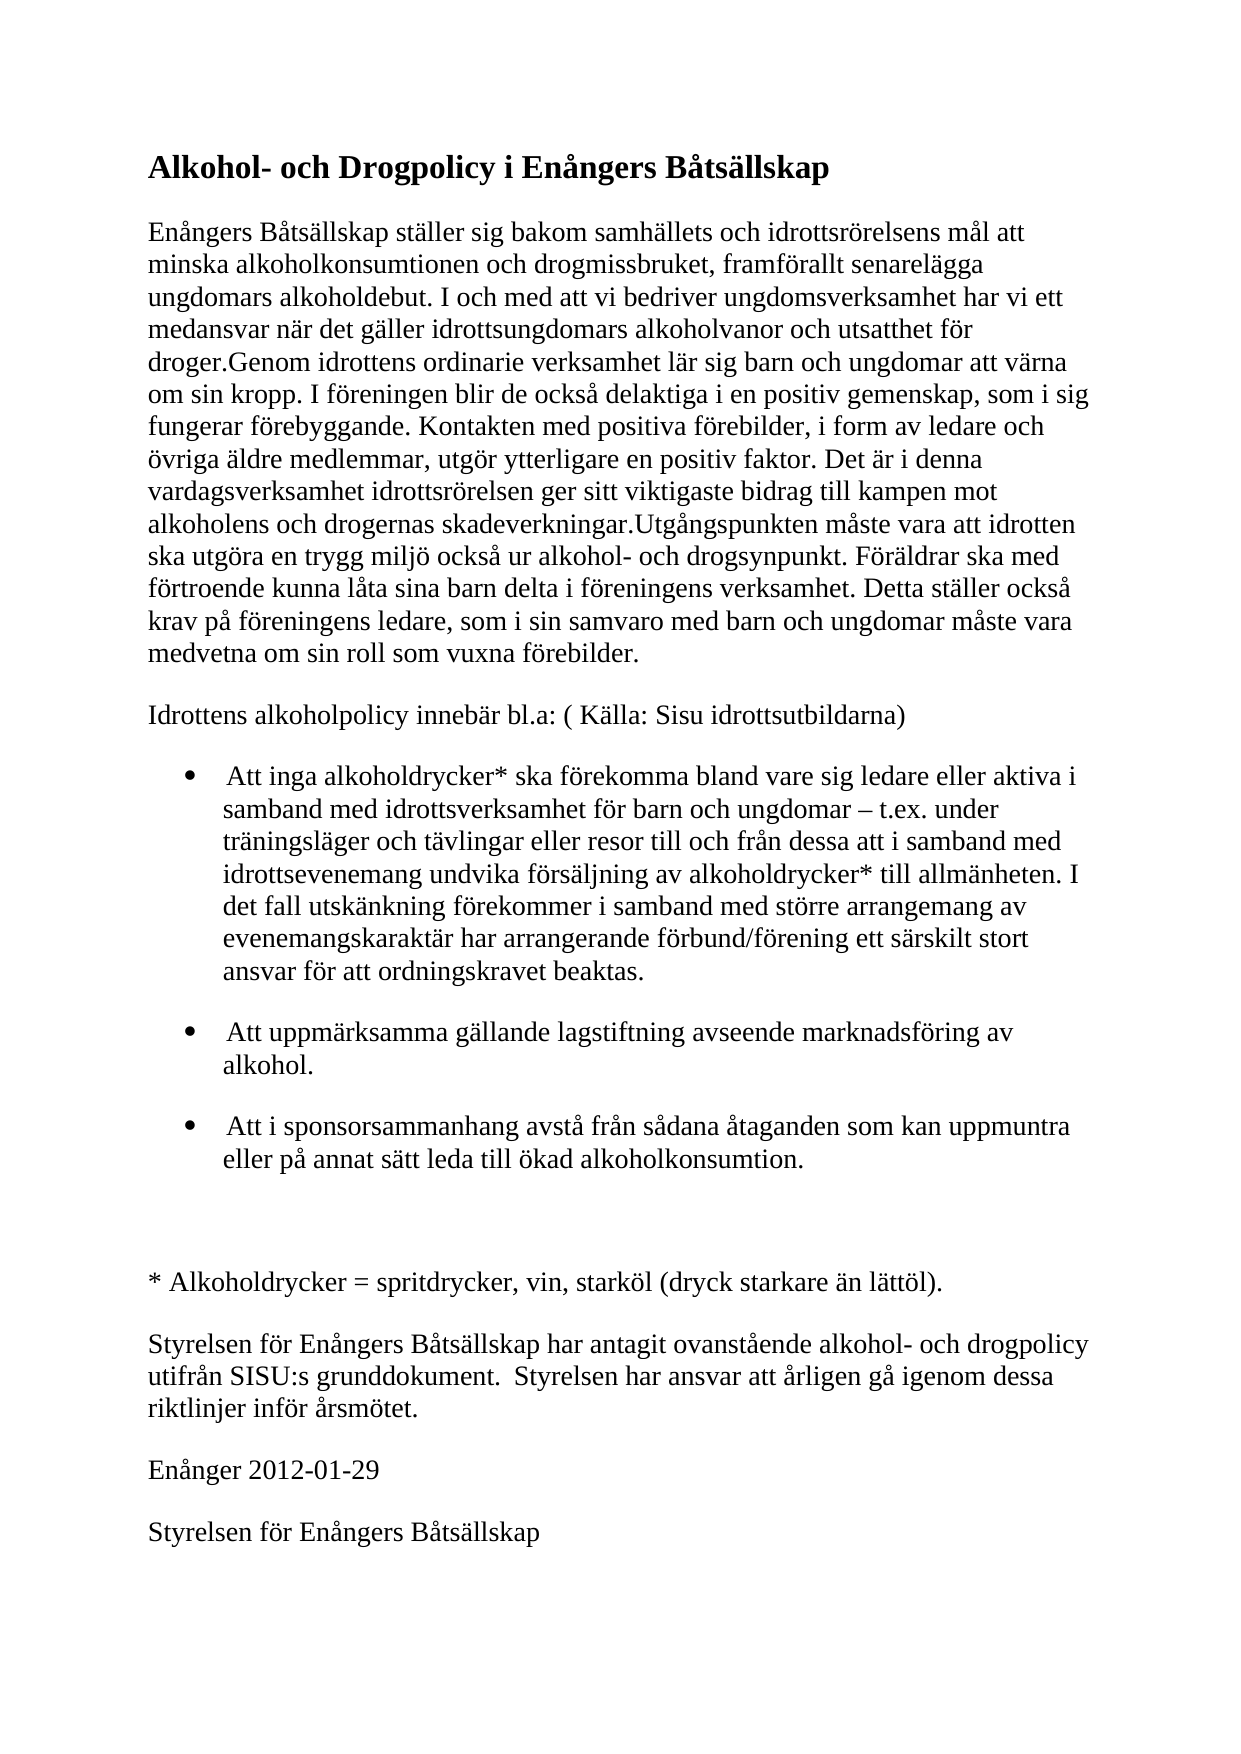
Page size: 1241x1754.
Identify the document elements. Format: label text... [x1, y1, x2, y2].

text · Att inga alkoholdrycker* ska förekomma bland vare sig ledare eller aktiva i samband med idrottsverksamhet för barn och ungdomar – t.ex. under träningsläger och tävlingar eller resor till och från dessa att i samband med idrottsevenemang undvika försäljning av alkoholdrycker* till allmänheten. I det fall utskänkning förekommer i samband med större arrangemang av evenemangskaraktär har arrangerande förbund/förening ett särskilt stort ansvar för att ordningskravet beaktas. [185, 759, 1093, 986]
text · Att uppmärksamma gällande lagstiftning avseende marknadsföring av alkohol. [185, 1015, 1093, 1080]
text * Alkoholdrycker = spritdrycker, vin, starköl (dryck starkare än lättöl). [148, 1265, 1093, 1297]
text Styrelsen för Enångers Båtsällskap har antagit ovanstående alkohol- och drogpolicy utifrån SISU:s grunddokument. Styrelsen har ansvar att årligen gå igenom dessa riktlinjer inför årsmötet. [148, 1327, 1093, 1424]
text Enångers Båtsällskap ställer sig bakom samhällets och idrottsrörelsens mål att minska alkoholkonsumtionen och drogmissbruket, framförallt senarelägga ungdomars alkoholdebut. I och med att vi bedriver ungdomsverksamhet har vi ett medansvar när det gäller idrottsungdomars alkoholvanor och utsatthet för droger.Genom idrottens ordinarie verksamhet lär sig barn och ungdomar att värna om sin kropp. I föreningen blir de också delaktiga i en positiv gemenskap, som i sig fungerar förebyggande. Kontakten med positiva förebilder, i form av ledare och övriga äldre medlemmar, utgör ytterligare en positiv faktor. Det är i denna vardagsverksamhet idrottsrörelsen ger sitt viktigaste bidrag till kampen mot alkoholens och drogernas skadeverkningar.Utgångspunkten måste vara att idrotten ska utgöra en trygg miljö också ur alkohol- och drogsynpunkt. Föräldrar ska med förtroende kunna låta sina barn delta i föreningens verksamhet. Detta ställer också krav på föreningens ledare, som i sin samvaro med barn och ungdomar måste vara medvetna om sin roll som vuxna förebilder. [148, 215, 1093, 669]
text Styrelsen för Enångers Båtsällskap [148, 1514, 1093, 1547]
text Idrottens alkoholpolicy innebär bl.a: ( Källa: Sisu idrottsutbildarna) [148, 698, 1093, 730]
text · Att i sponsorsammanhang avstå från sådana åtaganden som kan uppmuntra eller på annat sätt leda till ökad alkoholkonsumtion. [185, 1109, 1093, 1174]
text Enånger 2012-01-29 [148, 1453, 1093, 1485]
text Alkohol- och Drogpolicy i Enångers Båtsällskap [148, 148, 1093, 186]
